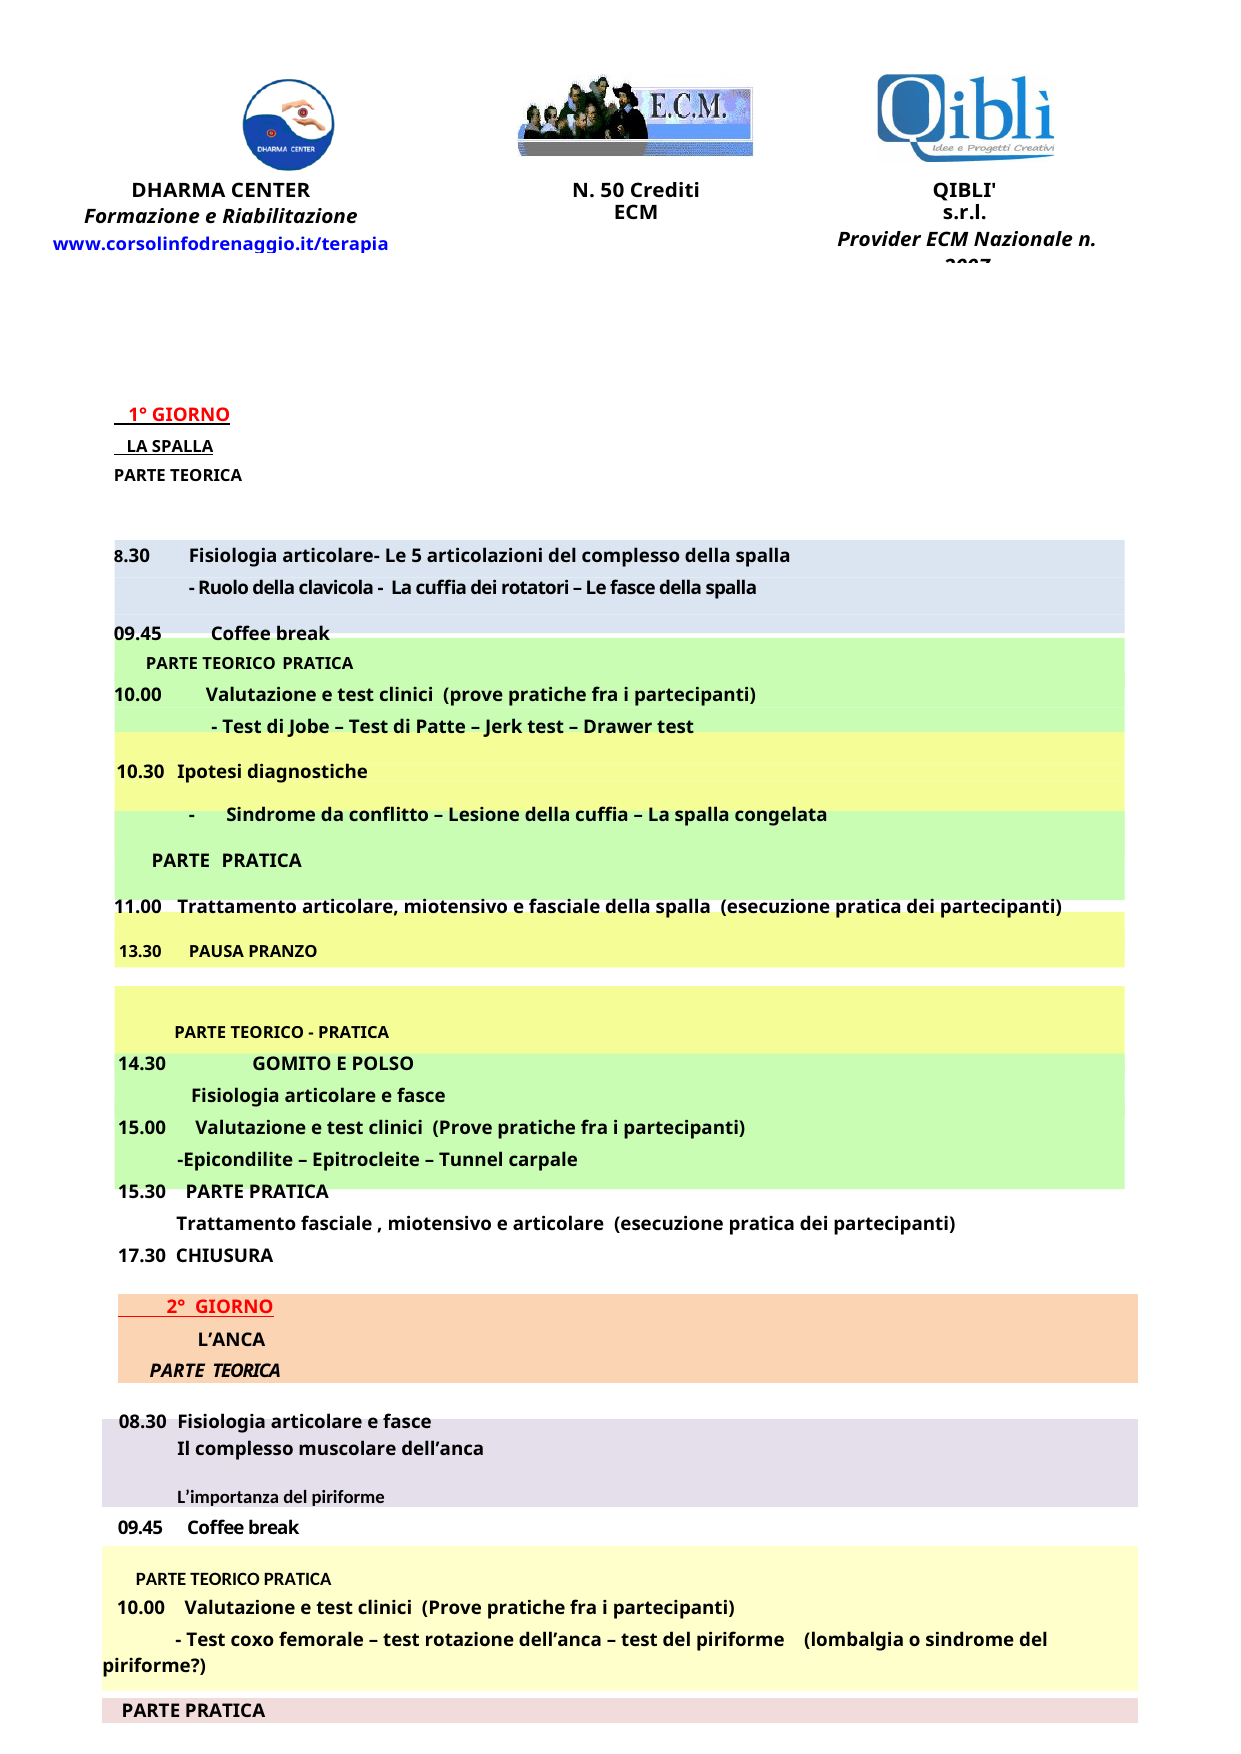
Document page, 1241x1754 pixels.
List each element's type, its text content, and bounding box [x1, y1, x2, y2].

text 1° GIORNO [113, 402, 1138, 427]
text PARTE TEORICA [113, 464, 1138, 487]
text 2° GIORNO [118, 1294, 1138, 1319]
text PARTE PRATICA [117, 847, 1138, 873]
text LA SPALLA [113, 435, 1138, 458]
text PARTE TEORICO PRATICA [113, 652, 1138, 674]
text 10.30 Ipotesi diagnostiche [285, 768, 1138, 781]
text PARTE PRATICA [102, 1698, 1138, 1723]
text Fisiologia articolare e fasce [118, 1082, 1138, 1107]
text 17.30 CHIUSURA [118, 1242, 1138, 1267]
text 09.45 Coffee break [113, 620, 666, 645]
picture [237, 74, 341, 176]
text Trattamento fasciale , miotensivo e articolare (esecuzione pratica dei partecipanti) [118, 1210, 1138, 1235]
picture [516, 74, 755, 159]
text - Test coxo femorale – test rotazione dell’anca – test del piriforme (lombalgia o sindrome del piriforme?) [102, 1626, 1138, 1677]
text PARTE TEORICO PRATICA [102, 1574, 1138, 1588]
text 8.30 Fisiologia articolare- Le 5 articolazioni del complesso della spalla [113, 542, 1138, 568]
text L’ANCA [118, 1326, 1138, 1351]
text Il complesso muscolare dell’anca [238, 1445, 1138, 1458]
text - Ruolo della clavicola - La cuffia dei rotatori – Le fasce della spalla [113, 574, 1138, 600]
text 11.00 Trattamento articolare, miotensivo e fasciale della spalla (esecuzione pratica dei partecipanti) [113, 893, 1138, 919]
text -Epicondilite – Epitrocleite – Tunnel carpale [118, 1146, 1138, 1171]
list Sindrome da conflitto – Lesione della cuffia – La spalla congelata [188, 801, 1138, 827]
text 10.00 Valutazione e test clinici (Prove pratiche fra i partecipanti) [102, 1594, 1138, 1620]
text 10.00 Valutazione e test clinici (prove pratiche fra i partecipanti) [113, 681, 1138, 706]
text 14.30 GOMITO E POLSO [118, 1050, 1138, 1076]
text 15.00 Valutazione e test clinici (Prove pratiche fra i partecipanti) [118, 1114, 1138, 1139]
text 09.45 Coffee break [118, 1514, 1138, 1539]
text 13.30 PAUSA PRANZO [113, 939, 1138, 962]
picture [877, 74, 1055, 162]
text PARTE TEORICA [118, 1358, 1138, 1383]
text 15.30 PARTE PRATICA [118, 1178, 1138, 1203]
text - Test di Jobe – Test di Patte – Jerk test – Drawer test [113, 713, 1138, 738]
text PARTE TEORICO - PRATICA [118, 1021, 1138, 1043]
text L’importanza del piriforme [102, 1487, 1138, 1507]
